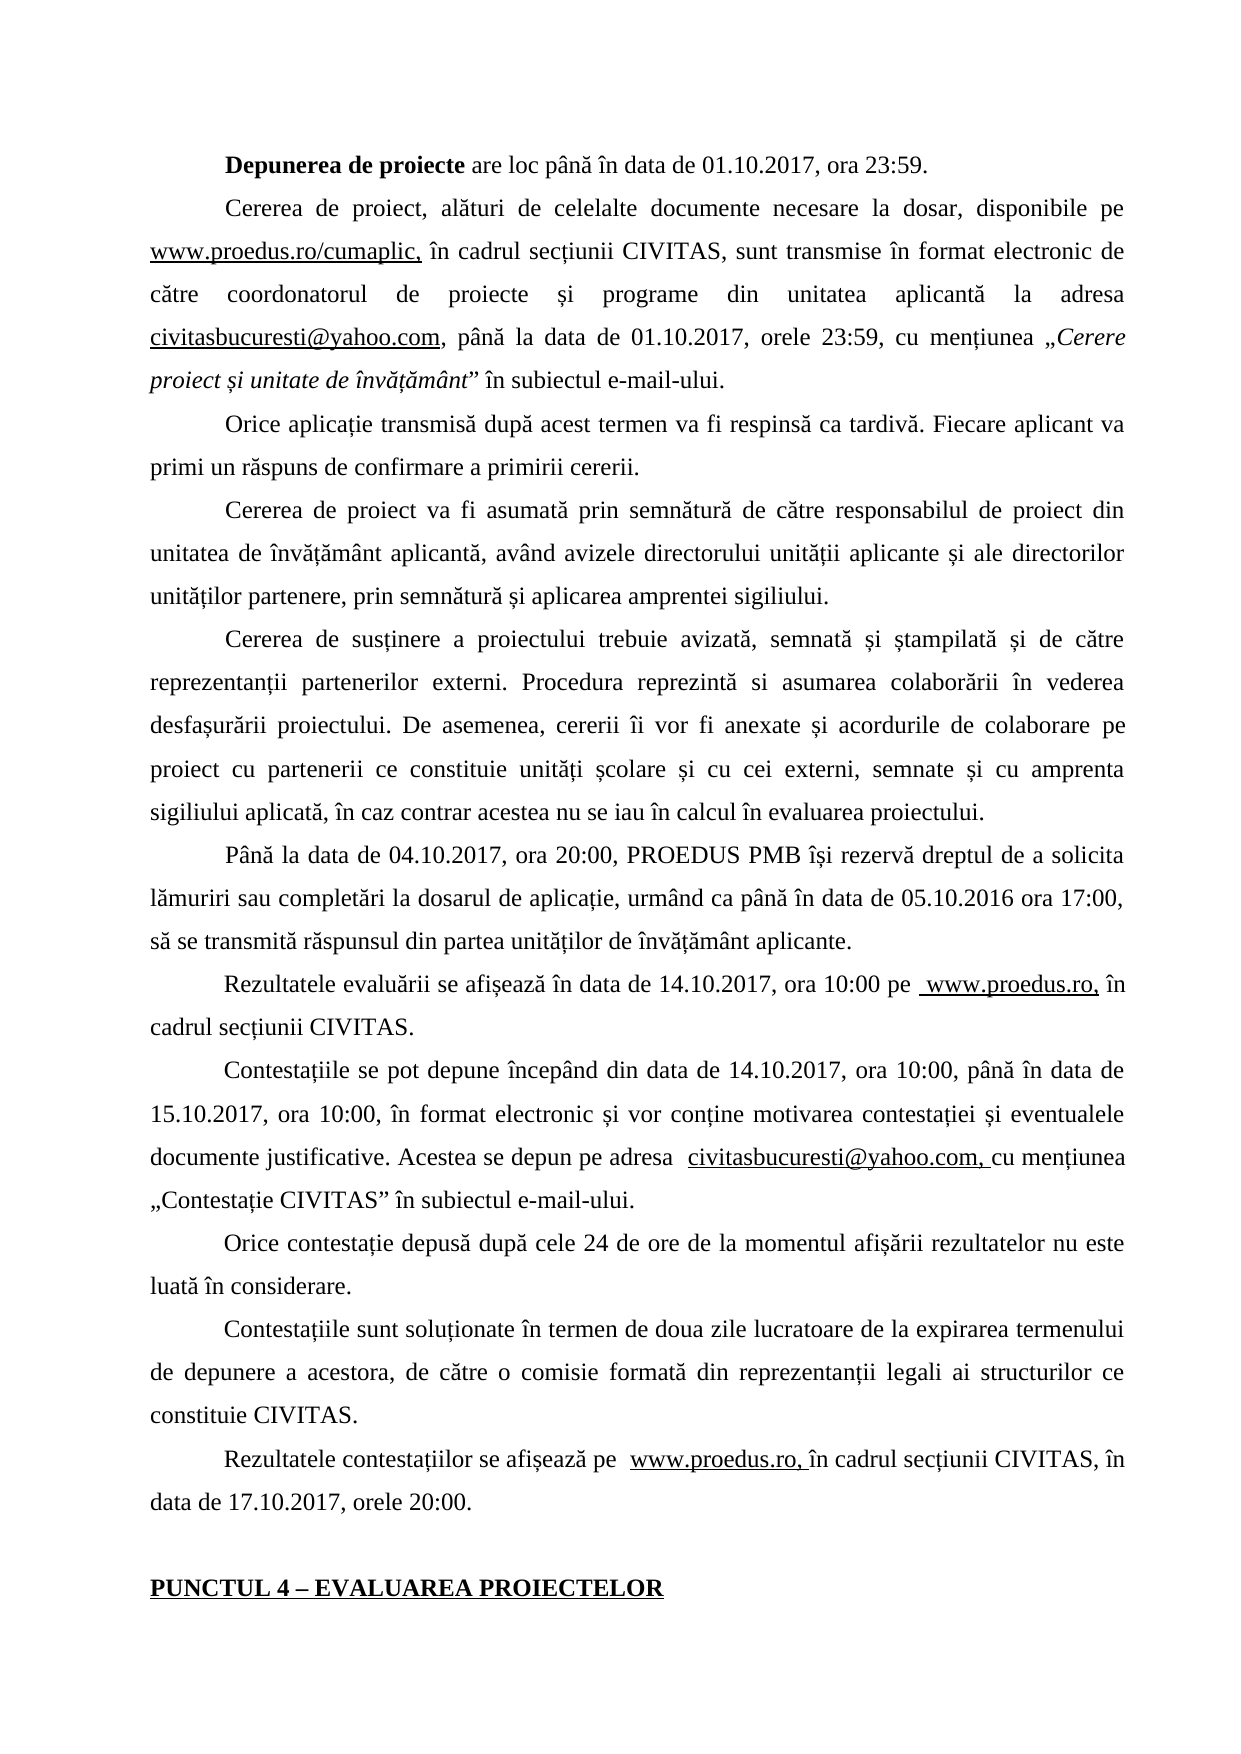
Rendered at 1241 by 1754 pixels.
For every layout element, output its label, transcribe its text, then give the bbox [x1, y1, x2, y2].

text Până la data de 04.10.2017, ora 20:00, PROEDUS PMB își rezervă dreptul de a solicita lămuriri sau completări la dosarul de aplicație, urmând ca până în data de 05.10.2016 ora 17:00, să se transmită răspunsul din partea unităților de învățământ aplicante. [150, 840, 1126, 955]
text Cererea de susținere a proiectului trebuie avizată, semnată și ștampilată și de către reprezentanții partenerilor externi. Procedura reprezintă si asumarea colaborării în vederea desfașurării proiectului. De asemenea, cererii îi vor fi anexate și acordurile de colaborare pe proiect cu partenerii ce constituie unități școlare și cu cei externi, semnate și cu amprenta sigiliului aplicată, în caz contrar acestea nu se iau în calcul în evaluarea proiectului. [150, 624, 1126, 826]
text Depunerea de proiecte are loc până în data de 01.10.2017, ora 23:59. [225, 150, 1126, 179]
text Contestațiile se pot depune începând din data de 14.10.2017, ora 10:00, până în data de 15.10.2017, ora 10:00, în format electronic și vor conține motivarea contestației și eventualele documente justificative. Acestea se depun pe adresa civitasbucuresti@yahoo.com, cu mențiunea „Contestație CIVITAS” în subiectul e-mail-ului. [150, 1056, 1126, 1214]
text Rezultatele evaluării se afișează în data de 14.10.2017, ora 10:00 pe www.proedus.ro, în cadrul secțiunii CIVITAS. [150, 969, 1126, 1041]
text Orice contestație depusă după cele 24 de ore de la momentul afișării rezultatelor nu este luată în considerare. [150, 1228, 1126, 1300]
text Contestațiile sunt soluționate în termen de doua zile lucratoare de la expirarea termenului de depunere a acestora, de către o comisie formată din reprezentanții legali ai structurilor ce constituie CIVITAS. [150, 1314, 1126, 1429]
text Cererea de proiect, alături de celelalte documente necesare la dosar, disponibile pe www.proedus.ro/cumaplic, în cadrul secțiunii CIVITAS, sunt transmise în format electronic de către coordonatorul de proiecte și programe din unitatea aplicantă la adresa civitasbucuresti@yahoo.com, până la data de 01.10.2017, orele 23:59, cu mențiunea „Cerere proiect și unitate de învățământ” în subiectul e-mail-ului. [150, 193, 1126, 394]
text Orice aplicație transmisă după acest termen va fi respinsă ca tardivă. Fiecare aplicant va primi un răspuns de confirmare a primirii cererii. [150, 409, 1126, 481]
text PUNCTUL 4 – EVALUAREA PROIECTELOR [150, 1573, 1126, 1602]
text Rezultatele contestațiilor se afișează pe www.proedus.ro, în cadrul secțiunii CIVITAS, în data de 17.10.2017, orele 20:00. [150, 1444, 1126, 1516]
text Cererea de proiect va fi asumată prin semnătură de către responsabilul de proiect din unitatea de învățământ aplicantă, având avizele directorului unității aplicante și ale directorilor unităților partenere, prin semnătură și aplicarea amprentei sigiliului. [150, 495, 1126, 610]
